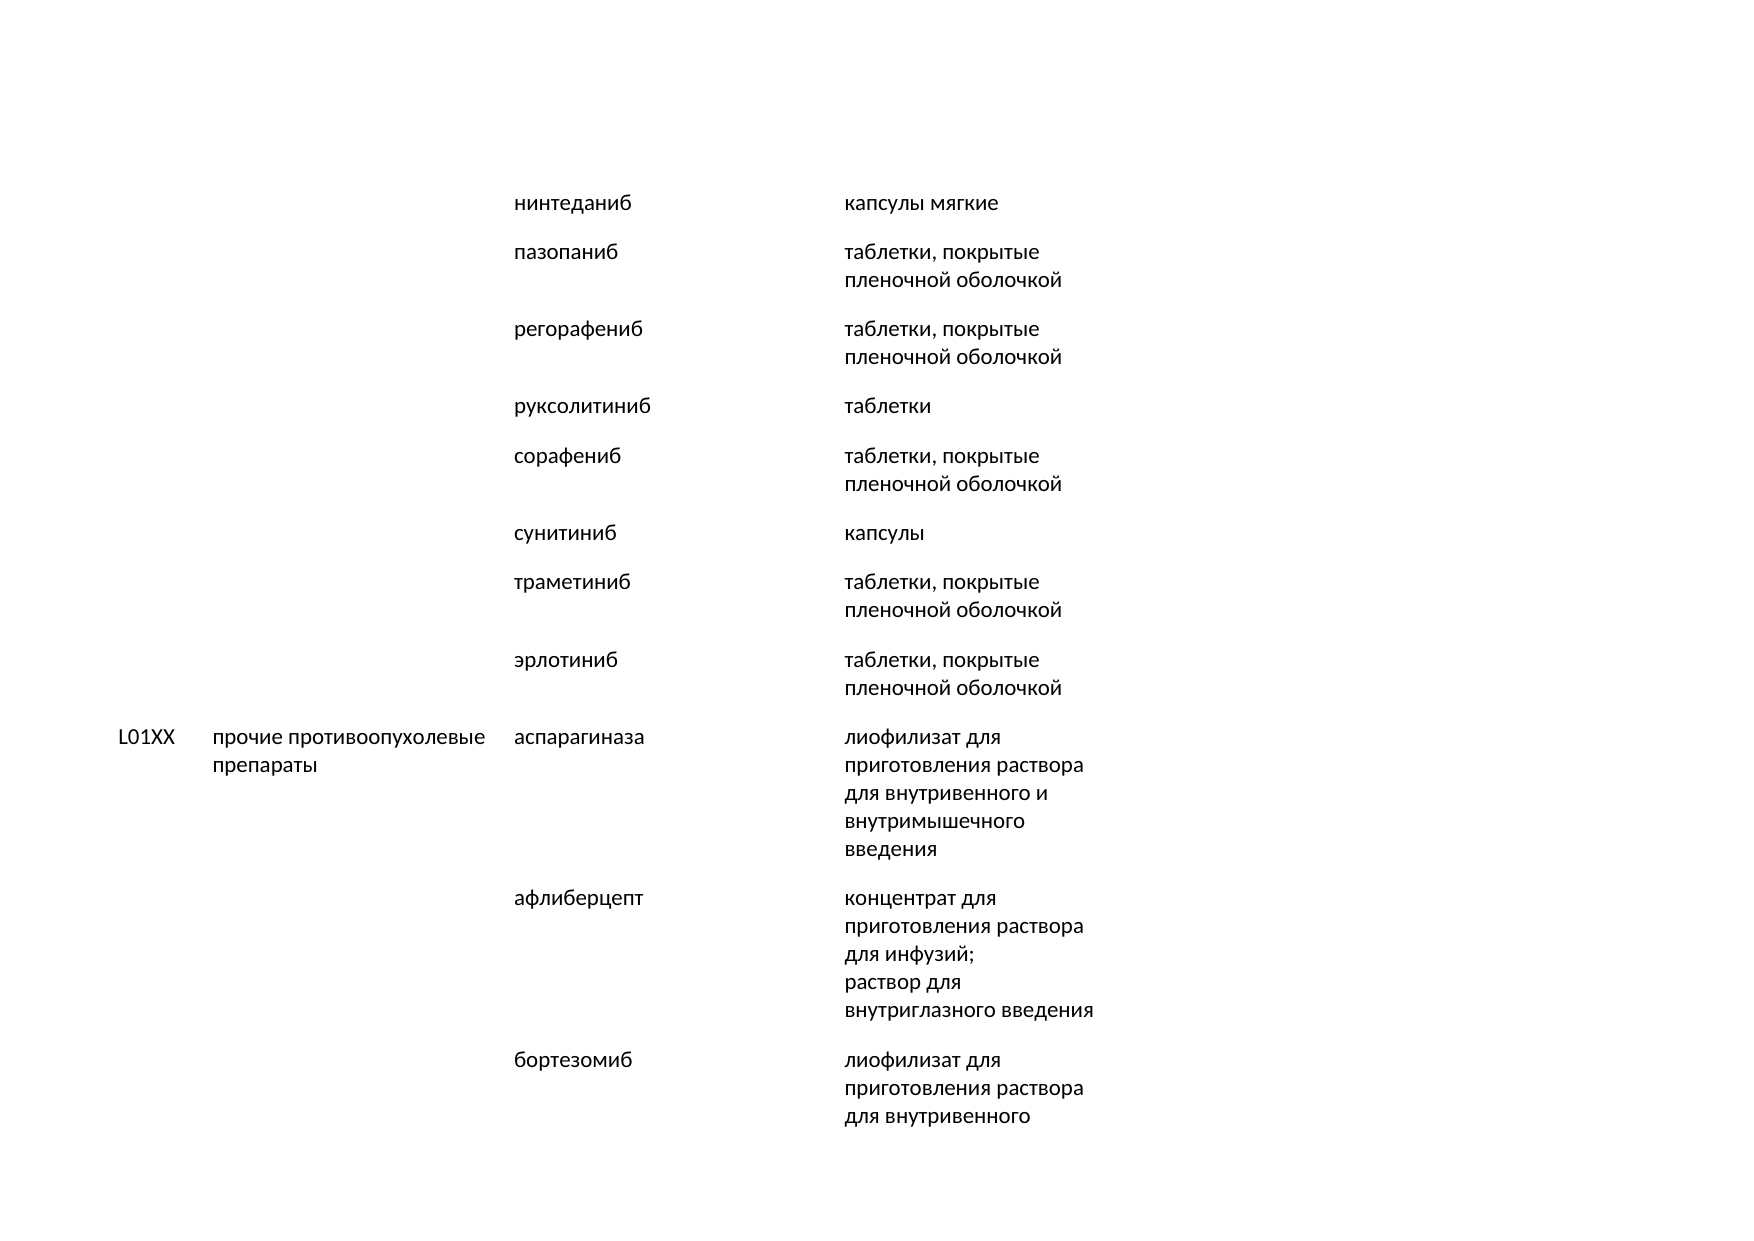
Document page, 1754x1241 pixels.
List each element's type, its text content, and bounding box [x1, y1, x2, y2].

table_cell бортезомиб [508, 1034, 838, 1139]
table_cell нинтеданиб [508, 177, 838, 226]
table_cell таблетки [838, 381, 1102, 430]
table_cell афлиберцепт [508, 873, 838, 1034]
table_cell пазопаниб [508, 226, 838, 304]
table_cell сорафениб [508, 430, 838, 508]
table_cell руксолитиниб [508, 381, 838, 430]
table_cell капсулы мягкие [838, 177, 1102, 226]
table_cell траметиниб [508, 557, 838, 634]
table_cell таблетки, покрытые пленочной оболочкой [838, 226, 1102, 304]
table_cell лиофилизат для приготовления раствора для внутривенного и внутримышечного введения [838, 711, 1102, 873]
table_cell таблетки, покрытые пленочной оболочкой [838, 634, 1102, 711]
table_cell эрлотиниб [508, 634, 838, 711]
table_cell таблетки, покрытые пленочной оболочкой [838, 304, 1102, 381]
table_cell L01XX [112, 711, 206, 1139]
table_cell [838, 1034, 1102, 1139]
table_cell регорафениб [508, 304, 838, 381]
table_cell таблетки, покрытые пленочной оболочкой [838, 430, 1102, 508]
table_cell сунитиниб [508, 508, 838, 557]
table_cell аспарагиназа [508, 711, 838, 873]
table_cell прочие противоопухолевые препараты [206, 711, 507, 1139]
table_cell капсулы [838, 508, 1102, 557]
table_cell концентрат для приготовления раствора для инфузий; раствор для внутриглазного введения [838, 873, 1102, 1034]
table_cell таблетки, покрытые пленочной оболочкой [838, 557, 1102, 634]
